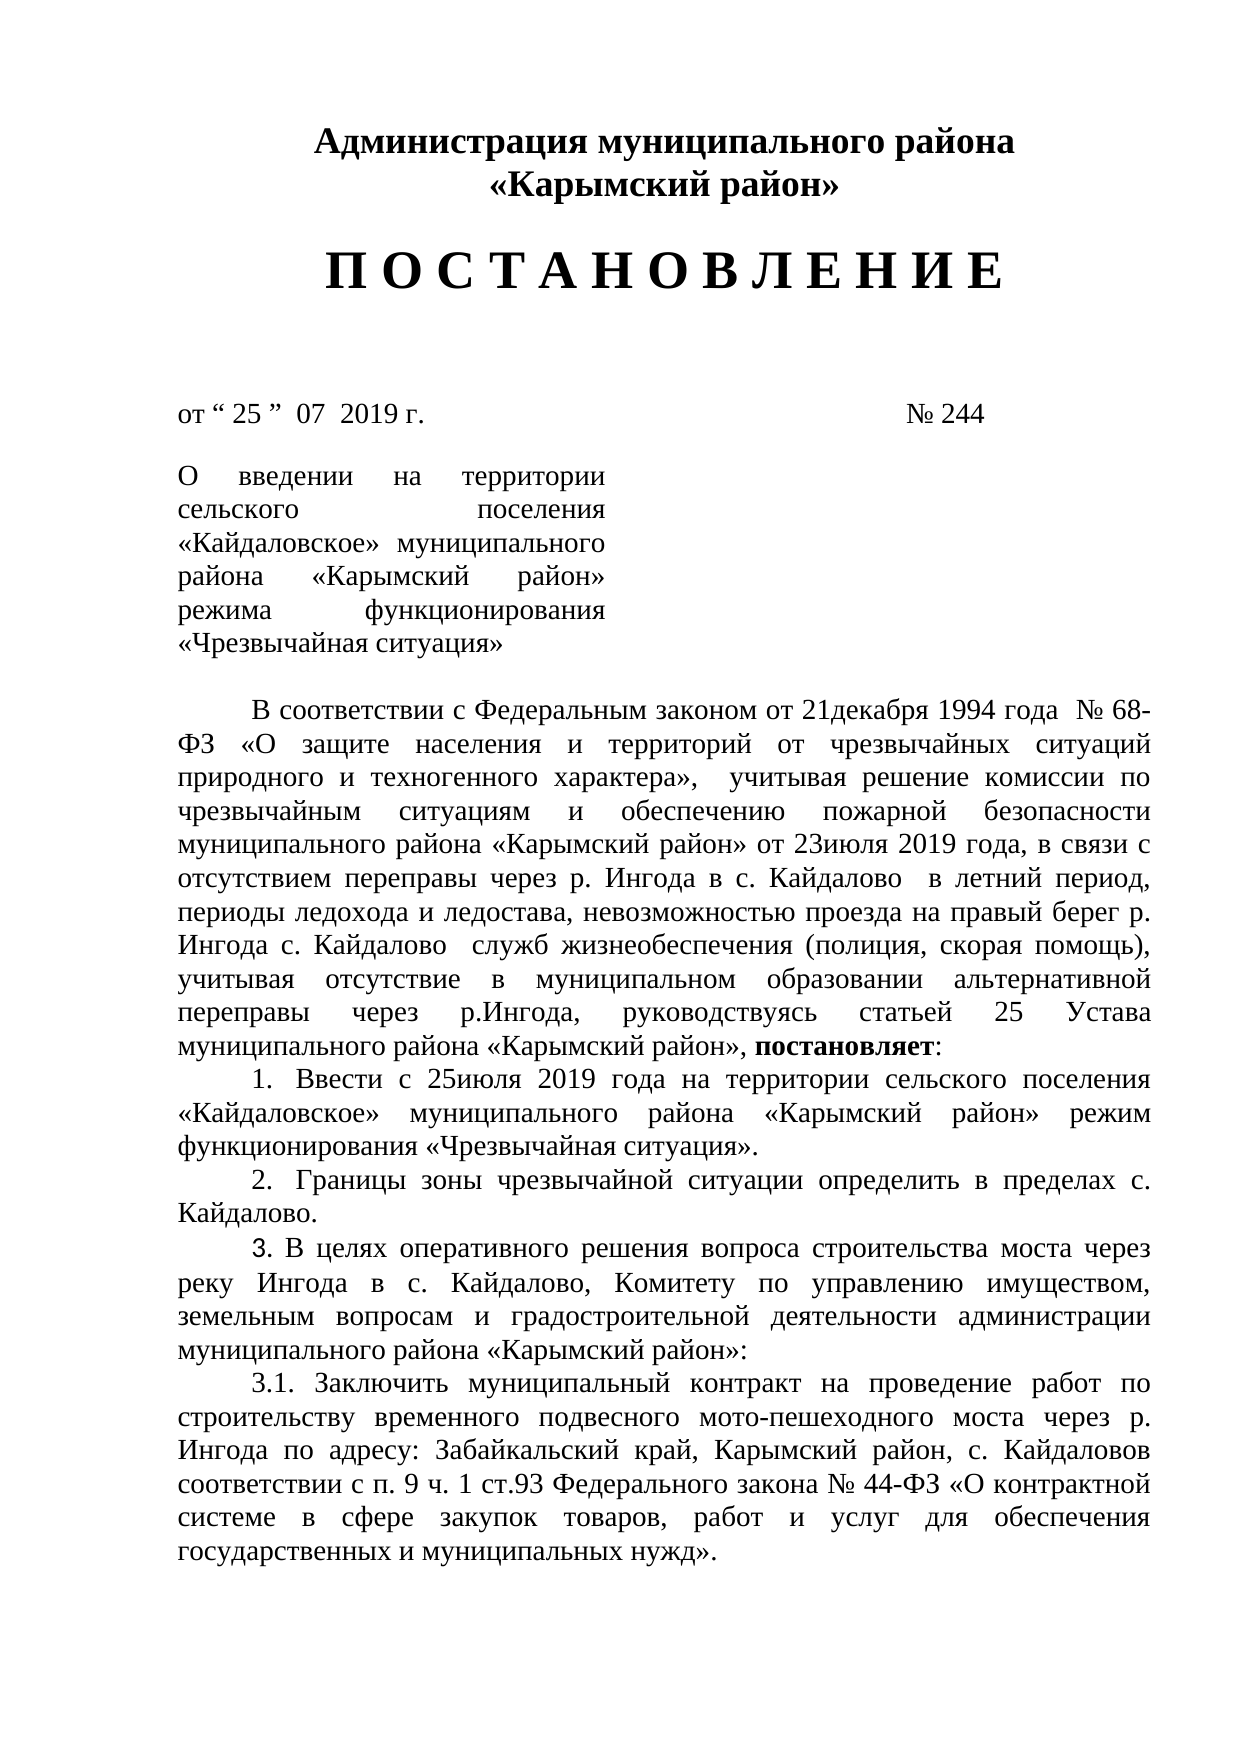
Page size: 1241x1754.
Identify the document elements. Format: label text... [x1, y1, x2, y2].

list Ввести с 25июля 2019 года на территории сельского поселения «Кайдаловское» муниципального района «Карымский район» режим функционирования «Чрезвычайная ситуация». [177, 1061, 1152, 1162]
list Границы зоны чрезвычайной ситуации определить в пределах с. Кайдалово. [177, 1162, 1152, 1229]
text от “ 25 ” 07 2019 г. № 244 [177, 396, 1152, 429]
text 3.1. Заключить муниципальный контракт на проведение работ по строительству временного подвесного мото-пешеходного моста через р. Ингода по адресу: Забайкальский край, Карымский район, с. Кайдаловов соответствии с п. 9 ч. 1 ст.93 Федерального закона № 44-ФЗ «О контрактной системе в сфере закупок товаров, работ и услуг для обеспечения государственных и муниципальных нужд». [177, 1365, 1152, 1567]
text В соответствии с Федеральным законом от 21декабря 1994 года № 68-ФЗ «О защите населения и территорий от чрезвычайных ситуаций природного и техногенного характера», учитывая решение комиссии по чрезвычайным ситуациям и обеспечению пожарной безопасности муниципального района «Карымский район» от 23июля 2019 года, в связи с отсутствием переправы через р. Ингода в с. Кайдалово в летний период, периоды ледохода и ледостава, невозможностью проезда на правый берег р. Ингода с. Кайдалово служб жизнеобеспечения (полиция, скорая помощь), учитывая отсутствие в муниципальном образовании альтернативной переправы через р.Ингода, руководствуясь статьей 25 Устава муниципального района «Карымский район», постановляет: [177, 692, 1152, 1061]
text П О С Т А Н О В Л Е Н И Е [177, 238, 1152, 300]
text Администрация муниципального района [177, 118, 1152, 161]
text «Карымский район» [177, 161, 1152, 204]
text 3. В целях оперативного решения вопроса строительства моста через реку Ингода в с. Кайдалово, Комитету по управлению имуществом, земельным вопросам и градостроительной деятельности администрации муниципального района «Карымский район»: [177, 1229, 1152, 1365]
text О введении на территории сельского поселения «Кайдаловское» муниципального района «Карымский район» режима функционирования «Чрезвычайная ситуация» [177, 458, 605, 659]
